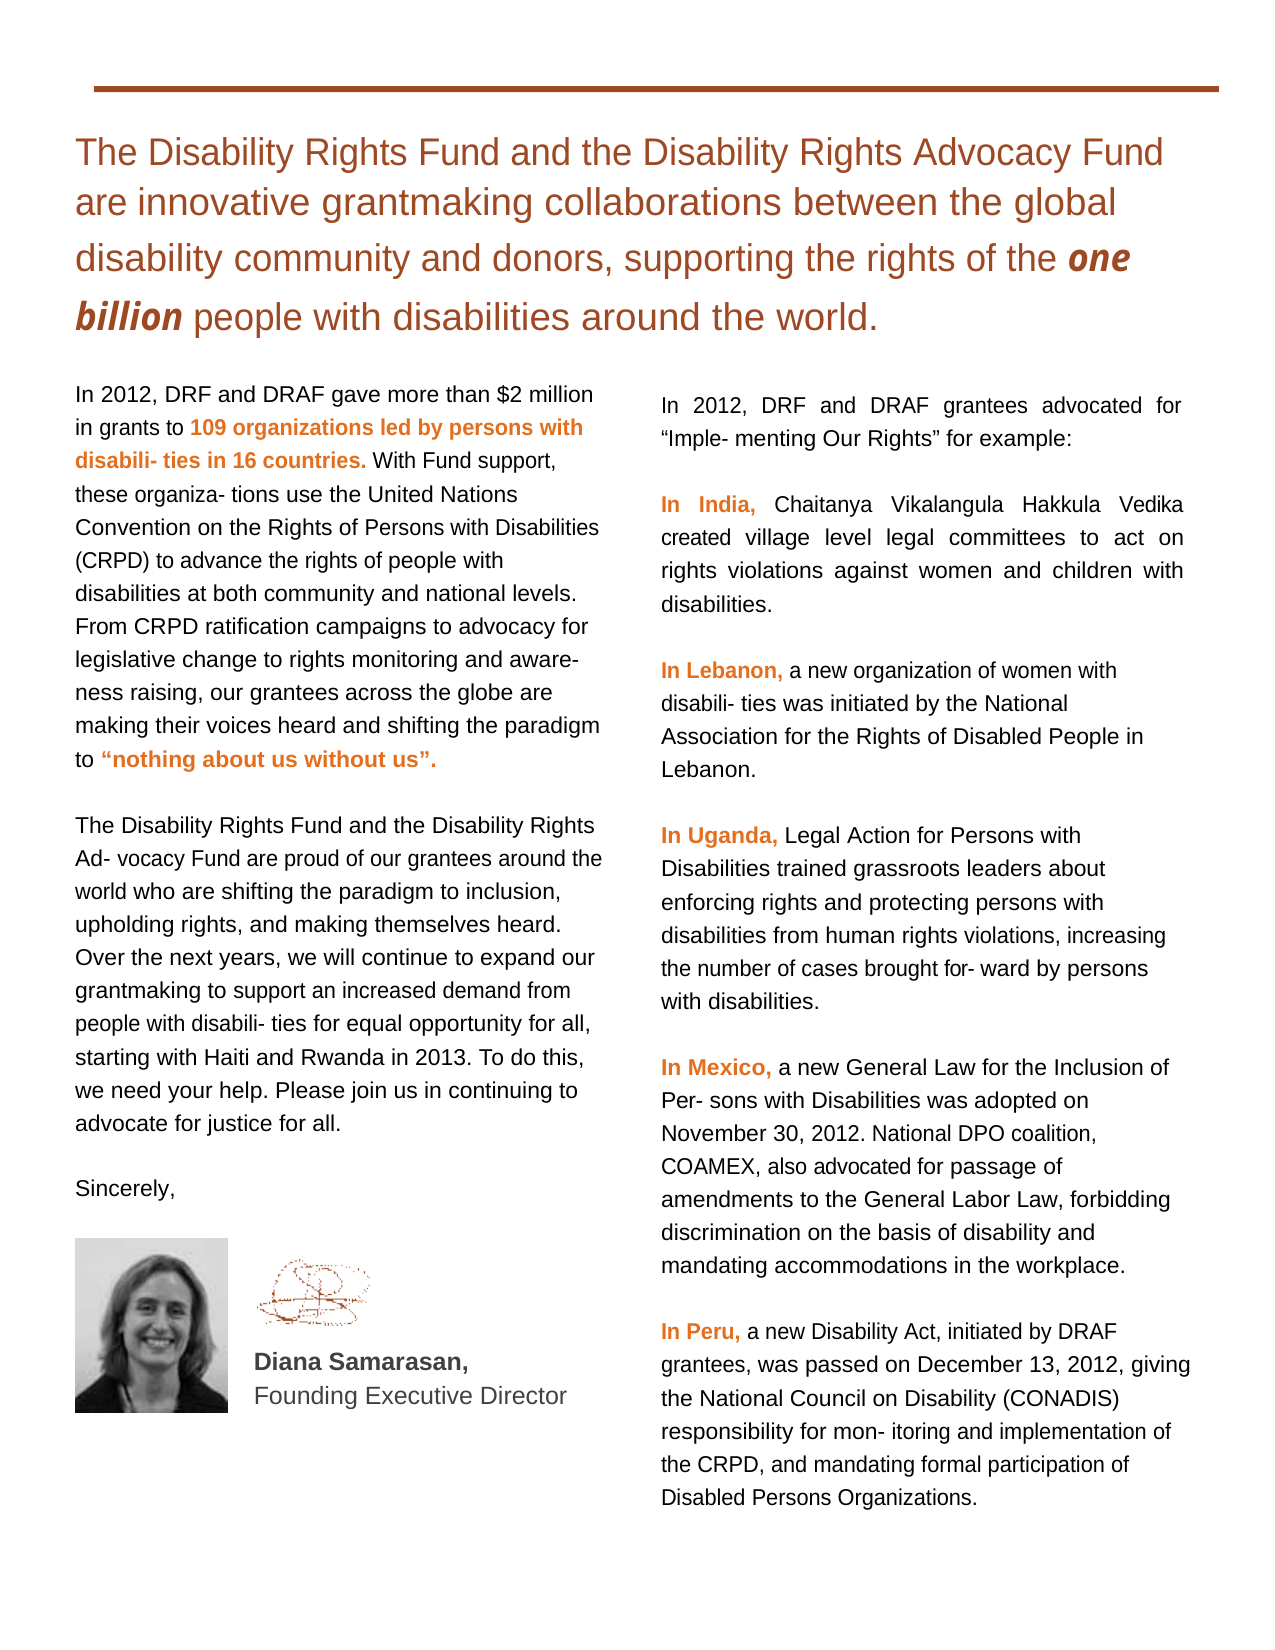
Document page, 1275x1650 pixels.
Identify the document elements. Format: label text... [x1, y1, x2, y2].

text The Disability Rights Fund and the Disability Rights Advocacy Fund are innovative grantmaking collaborations between the global disability community and donors, supporting the rights of the one billion people with disabilities around the world. [75, 129, 1199, 342]
text In Lebanon, a new organization of women with disabili- ties was initiated by the National Association for the Rights of Disabled People in Lebanon. [661, 657, 1185, 782]
text In 2012, DRF and DRAF grantees advocated for “Imple- menting Our Rights” for example: [661, 392, 1182, 451]
text In 2012, DRF and DRAF gave more than $2 million in grants to 109 organizations led by persons with disabili- ties in 16 countries. With Fund support, these organiza- tions use the United Nations Convention on the Rights of Persons with Disabilities (CRPD) to advance the rights of people with disabilities at both community and national levels. From CRPD ratification campaigns to advocacy for legislative change to rights monitoring and aware- ness raising, our grantees across the globe are making their voices heard and shifting the paradigm to “nothing about us without us”. [75, 381, 614, 772]
text The Disability Rights Fund and the Disability Rights Ad- vocacy Fund are proud of our grantees around the world who are shifting the paradigm to inclusion, upholding rights, and making themselves heard. Over the next years, we will continue to expand our grantmaking to support an increased demand from people with disabili- ties for equal opportunity for all, starting with Haiti and Rwanda in 2013. To do this, we need your help. Please join us in continuing to advocate for justice for all. [75, 812, 605, 1136]
text In India, Chaitanya Vikalangula Hakkula Vedika created village level legal committees to act on rights violations against women and children with disabilities. [661, 491, 1184, 617]
picture [75, 1238, 228, 1413]
text Founding Executive Director [253, 1381, 613, 1409]
picture [257, 1259, 370, 1326]
text In Peru, a new Disability Act, initiated by DRAF grantees, was passed on December 13, 2012, giving the National Council on Disability (CONADIS) responsibility for mon- itoring and implementation of the CRPD, and mandating formal participation of Disabled Persons Organizations. [661, 1318, 1200, 1510]
text In Uganda, Legal Action for Persons with Disabilities trained grassroots leaders about enforcing rights and protecting persons with disabilities from human rights violations, increasing the number of cases brought for- ward by persons with disabilities. [661, 822, 1177, 1014]
text Sincerely, [75, 1175, 613, 1202]
text In Mexico, a new General Law for the Inclusion of Per- sons with Disabilities was adopted on November 30, 2012. National DPO coalition, COAMEX, also advocated for passage of amendments to the General Labor Law, forbidding discrimination on the basis of disability and mandating accommodations in the workplace. [661, 1054, 1193, 1279]
text Diana Samarasan, [253, 1277, 613, 1376]
